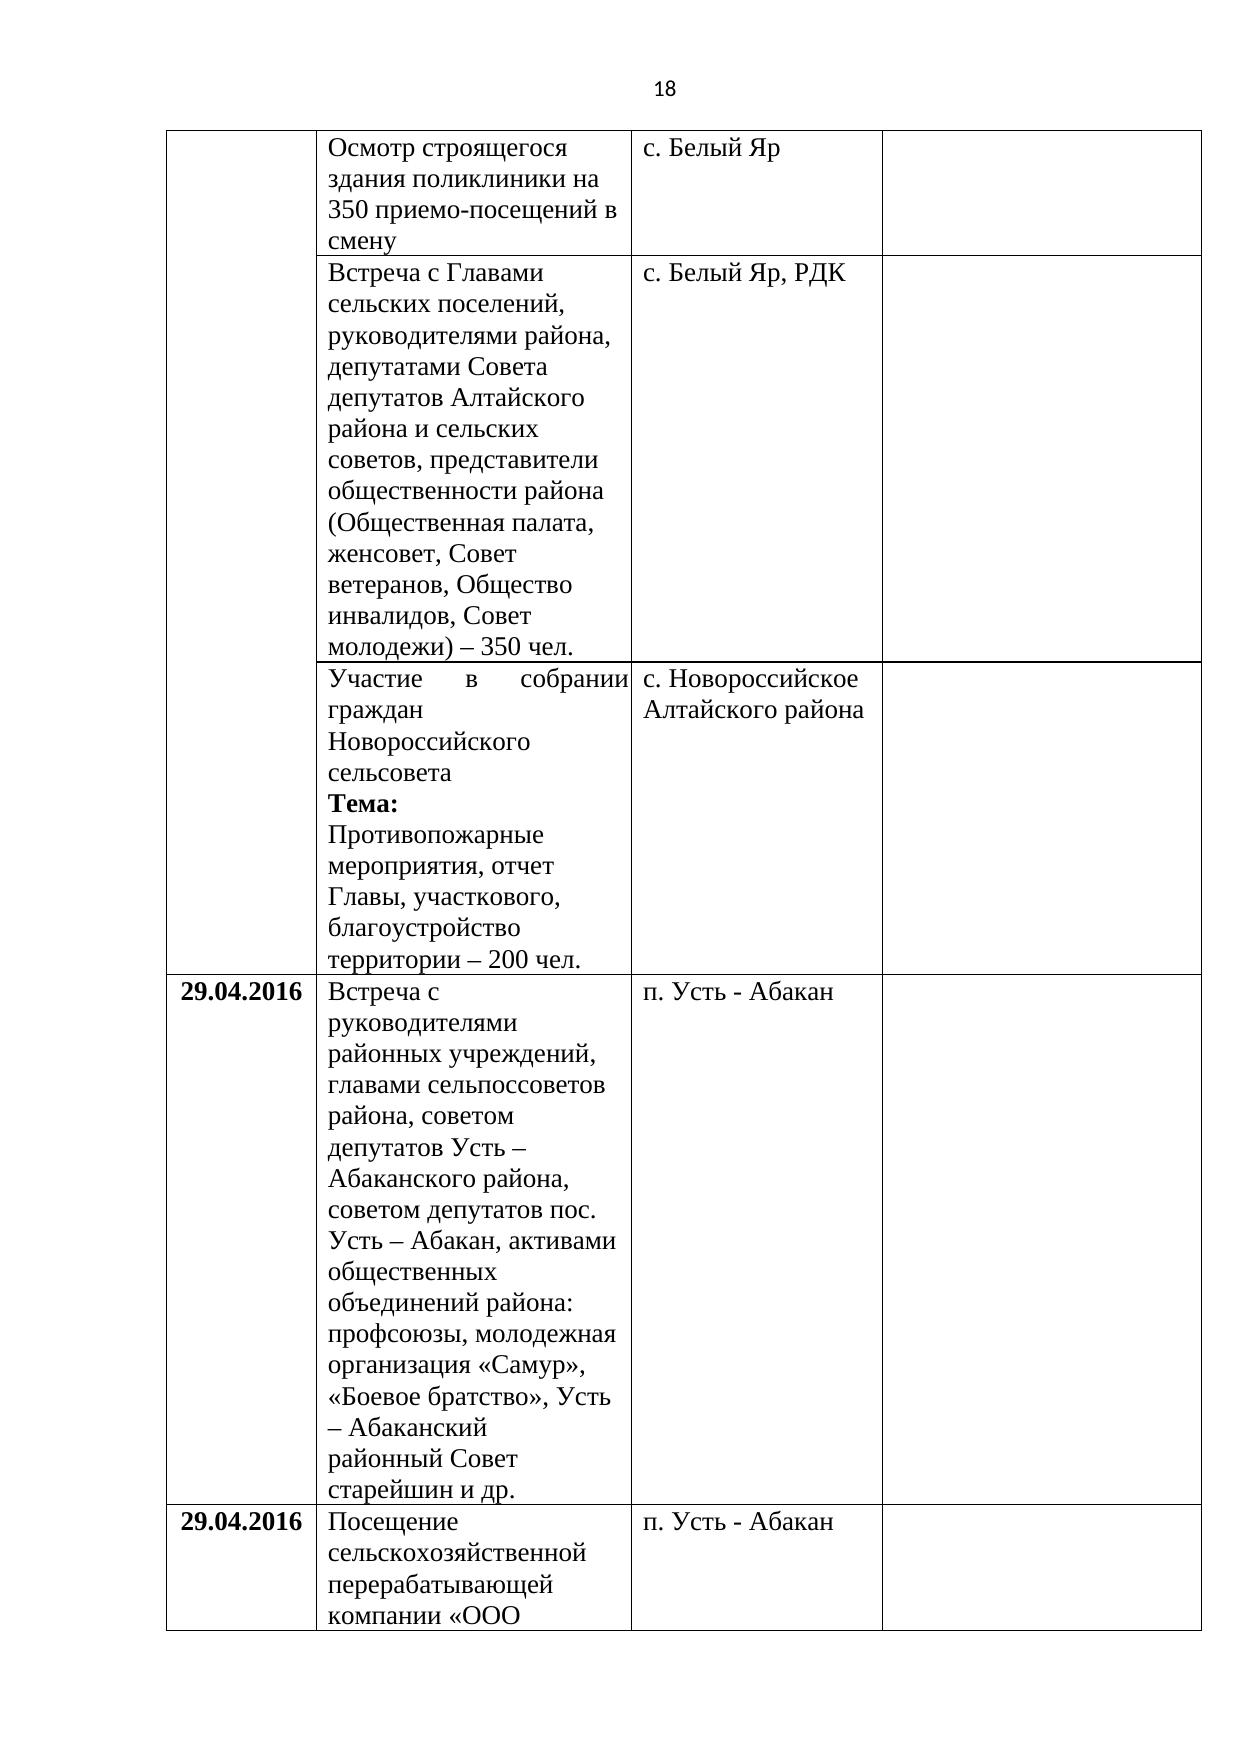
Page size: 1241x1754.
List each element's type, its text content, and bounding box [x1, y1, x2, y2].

table_cell 29.04.2016 [167, 1505, 316, 1630]
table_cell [317, 1505, 631, 1630]
table_cell Участие в собрании граждан Новороссийского сельсовета Тема: Противопожарные мероприятия, отчет Главы, участкового, благоустройство территории – 200 чел. [317, 663, 631, 974]
table_cell с. Белый Яр, РДК [632, 256, 882, 661]
table_cell [883, 131, 1201, 255]
table_cell 29.04.2016 [167, 975, 316, 1504]
table_cell с. Новороссийское Алтайского района [632, 663, 882, 974]
table_cell [883, 663, 1201, 974]
table_cell [883, 1505, 1201, 1630]
table_cell Осмотр строящегося здания поликлиники на 350 приемо-посещений в смену [317, 131, 631, 255]
table_cell п. Усть - Абакан [632, 975, 882, 1504]
table_cell Встреча с Главами сельских поселений, руководителями района, депутатами Совета депутатов Алтайского района и сельских советов, представители общественности района (Общественная палата, женсовет, Совет ветеранов, Общество инвалидов, Совет молодежи) – 350 чел. [317, 256, 631, 661]
table_cell [883, 975, 1201, 1504]
table_cell Встреча с руководителями районных учреждений, главами сельпоссоветов района, советом депутатов Усть – Абаканского района, советом депутатов пос. Усть – Абакан, активами общественных объединений района: профсоюзы, молодежная организация «Самур», «Боевое братство», Усть – Абаканский районный Совет старейшин и др. [317, 975, 631, 1504]
table_cell с. Белый Яр [632, 131, 882, 255]
table_cell [883, 256, 1201, 661]
table_cell п. Усть - Абакан [632, 1505, 882, 1630]
